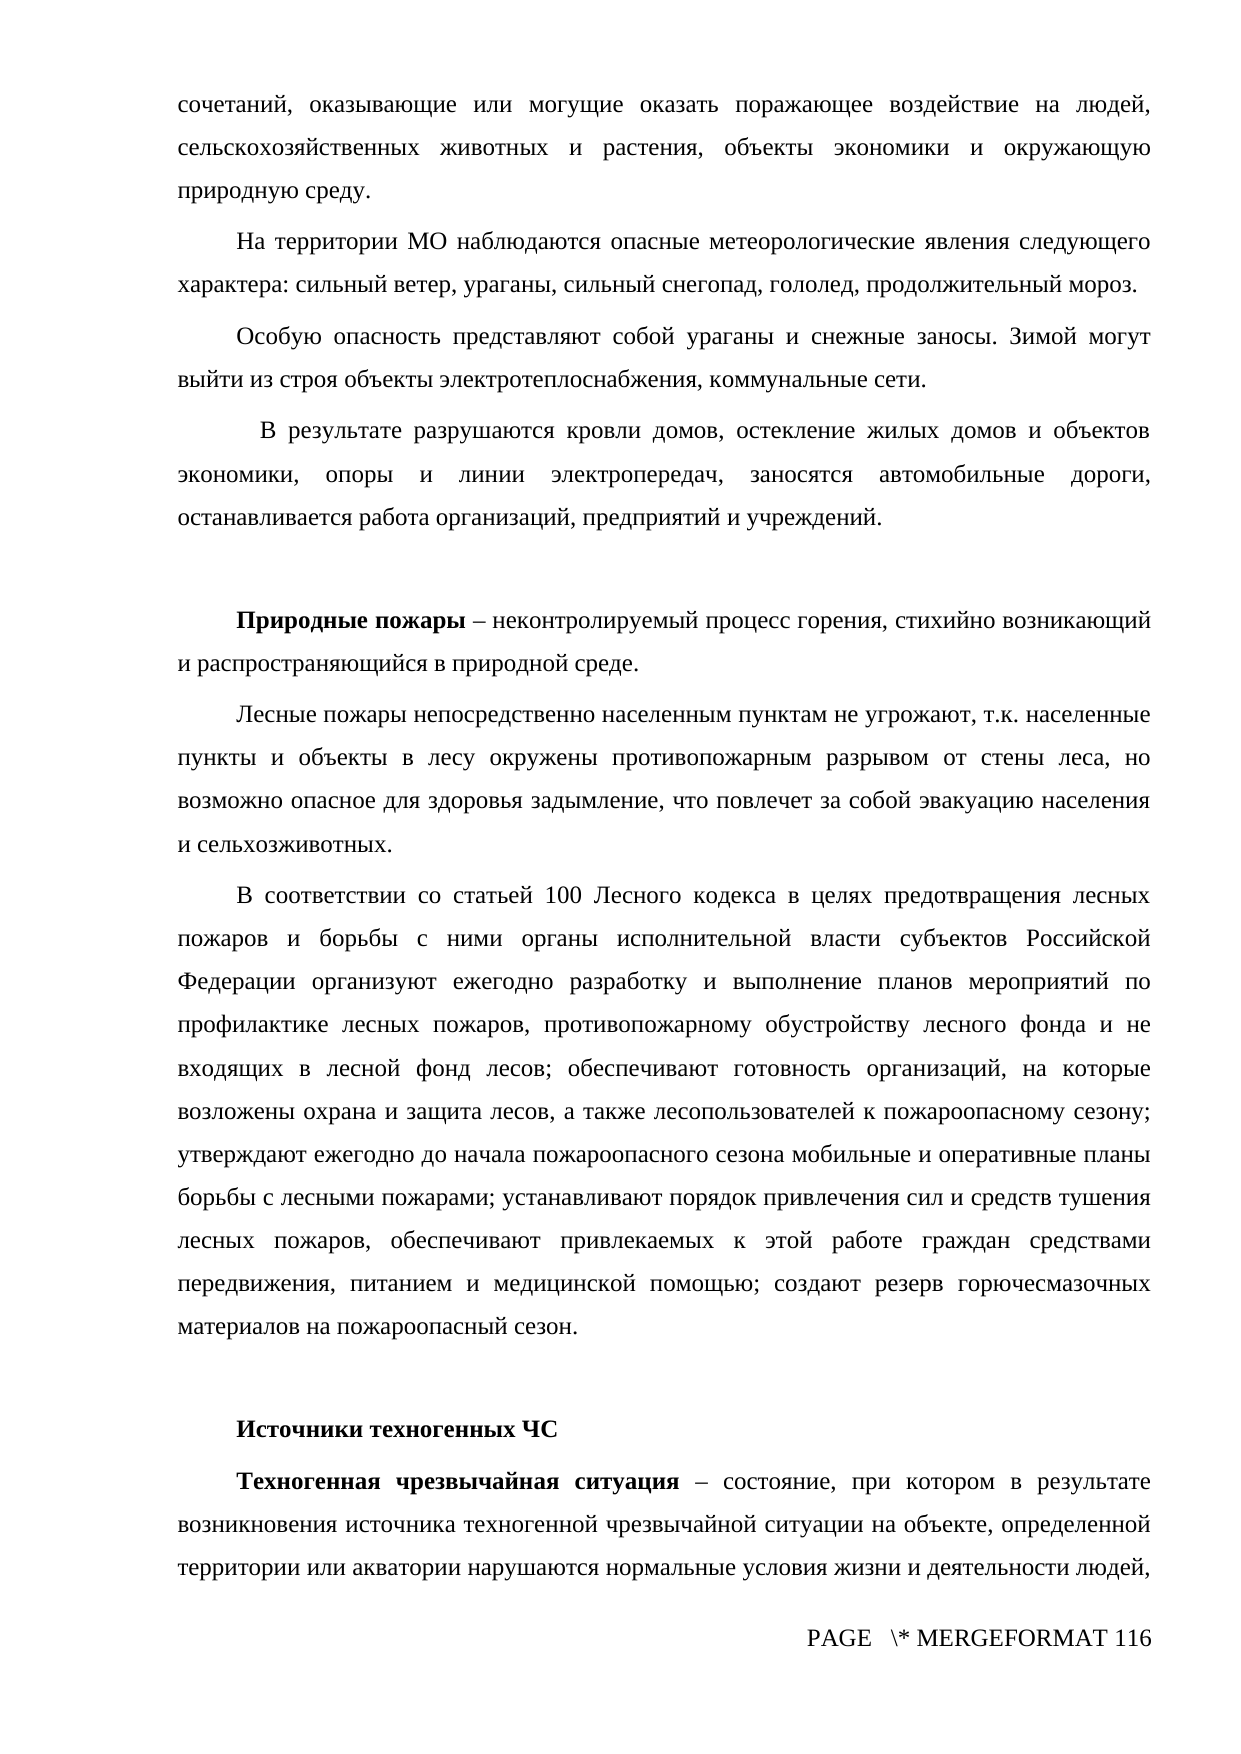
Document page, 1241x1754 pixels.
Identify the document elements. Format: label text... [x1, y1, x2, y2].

text Источники техногенных ЧС [177, 1414, 1152, 1443]
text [177, 1466, 1152, 1581]
text Природные пожары – неконтролируемый процесс горения, стихийно возникающий и распространяющийся в природной среде. [177, 605, 1152, 677]
text На территории МО наблюдаются опасные метеорологические явления следующего характера: сильный ветер, ураганы, сильный снегопад, гололед, продолжительный мороз. [177, 226, 1152, 298]
text В результате разрушаются кровли домов, остекление жилых домов и объектов экономики, опоры и линии электропередач, заносятся автомобильные дороги, останавливается работа организаций, предприятий и учреждений. [177, 416, 1152, 531]
text Лесные пожары непосредственно населенным пунктам не угрожают, т.к. населенные пункты и объекты в лесу окружены противопожарным разрывом от стены леса, но возможно опасное для здоровья задымление, что повлечет за собой эвакуацию населения и сельхозживотных. [177, 699, 1152, 857]
text В соответствии со статьей 100 Лесного кодекса в целях предотвращения лесных пожаров и борьбы с ними органы исполнительной власти субъектов Российской Федерации организуют ежегодно разработку и выполнение планов мероприятий по профилактике лесных пожаров, противопожарному обустройству лесного фонда и не входящих в лесной фонд лесов; обеспечивают готовность организаций, на которые возложены охрана и защита лесов, а также лесопользователей к пожароопасному сезону; утверждают ежегодно до начала пожароопасного сезона мобильные и оперативные планы борьбы с лесными пожарами; устанавливают порядок привлечения сил и средств тушения лесных пожаров, обеспечивают привлекаемых к этой работе граждан средствами передвижения, питанием и медицинской помощью; создают резерв горючесмазочных материалов на пожароопасный сезон. [177, 880, 1152, 1340]
text Особую опасность представляют собой ураганы и снежные заносы. Зимой могут выйти из строя объекты электротеплоснабжения, коммунальные сети. [177, 321, 1152, 393]
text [177, 89, 1152, 204]
